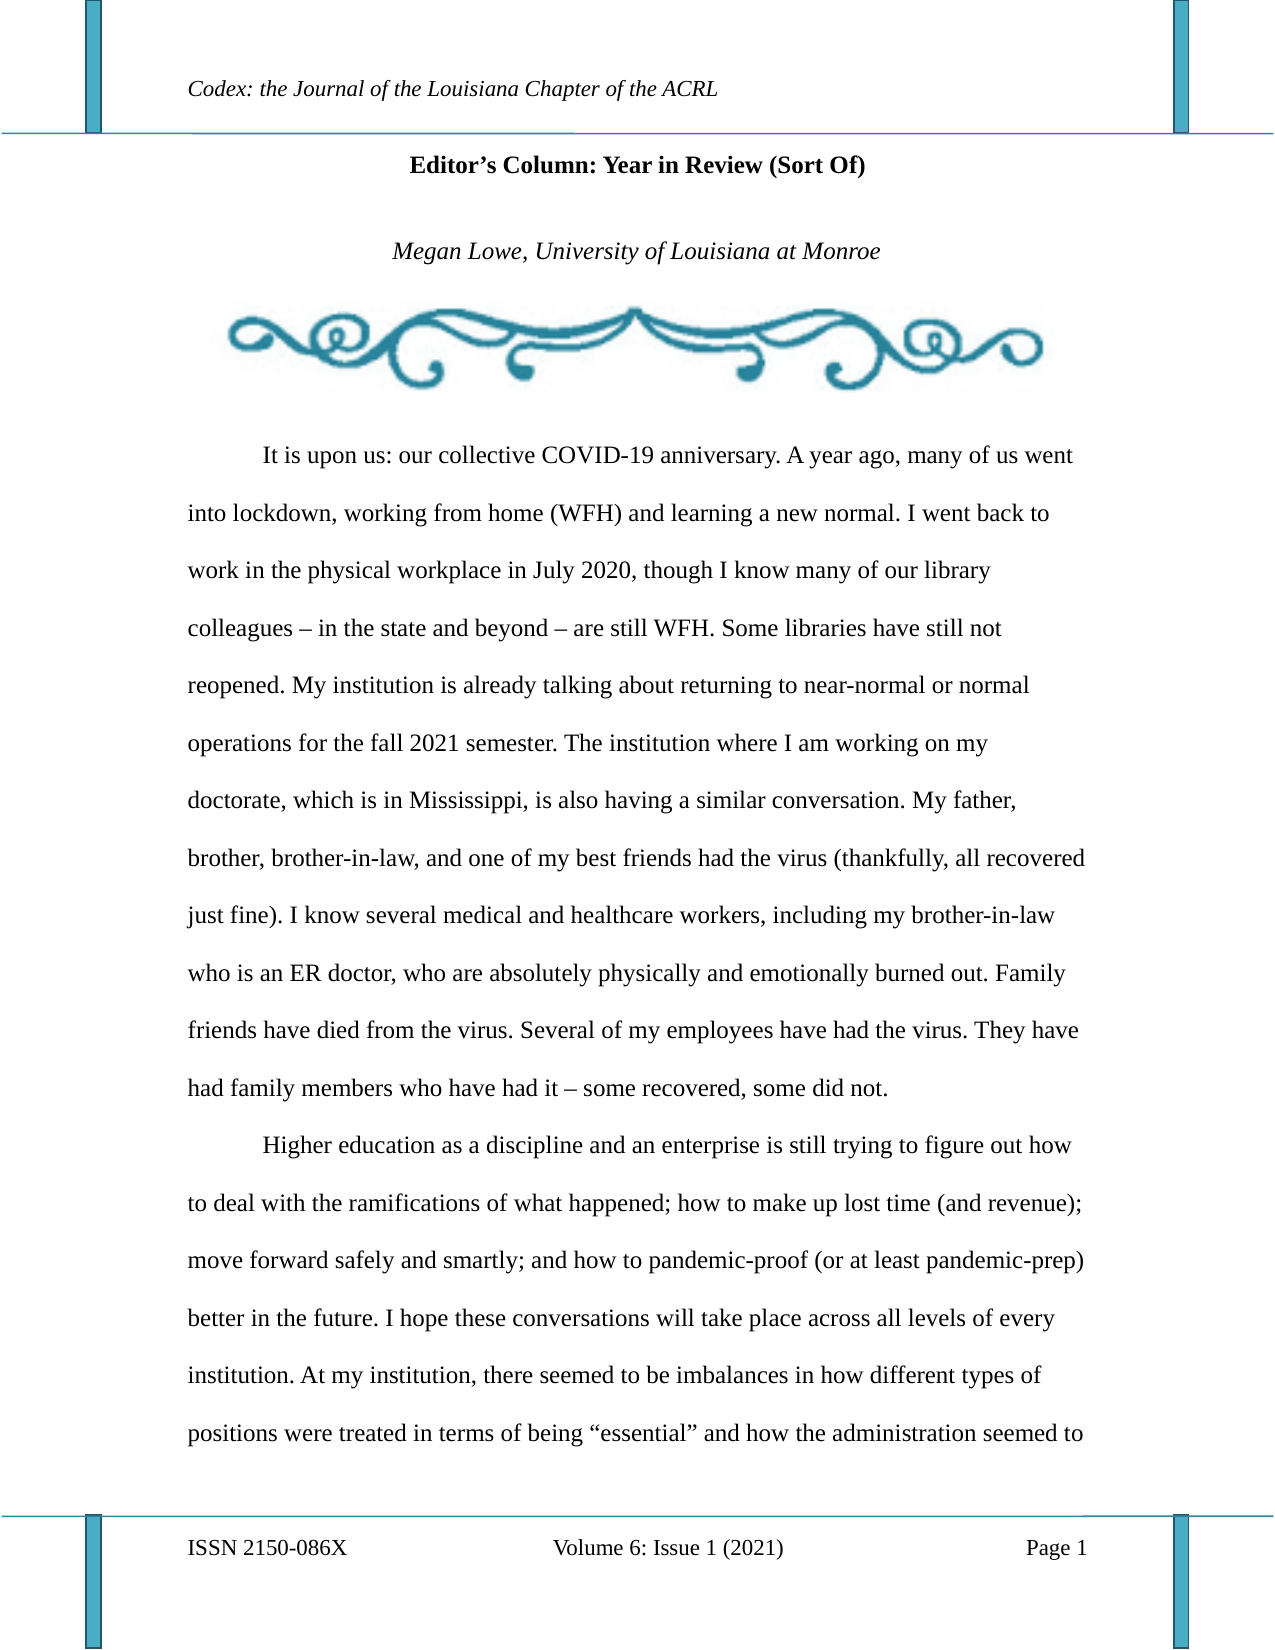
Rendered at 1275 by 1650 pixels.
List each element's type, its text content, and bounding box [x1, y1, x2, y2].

text Megan Lowe, University of Louisiana at Monroe [187, 236, 1087, 265]
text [187, 1131, 1087, 1447]
text Editor’s Column: Year in Review (Sort Of) [187, 150, 1087, 179]
text It is upon us: our collective COVID-19 anniversary. A year ago, many of us went into lockdown, working from home (WFH) and learning a new normal. I went back to work in the physical workplace in July 2020, though I know many of our library colleagues – in the state and beyond – are still WFH. Some libraries have still not reopened. My institution is already talking about returning to near-normal or normal operations for the fall 2021 semester. The institution where I am working on my doctorate, which is in Mississippi, is also having a similar conversation. My father, brother, brother-in-law, and one of my best friends had the virus (thankfully, all recovered just fine). I know several medical and healthcare workers, including my brother-in-law who is an ER doctor, who are absolutely physically and emotionally burned out. Family friends have died from the virus. Several of my employees have had the virus. They have had family members who have had it – some recovered, some did not. [187, 441, 1087, 1102]
